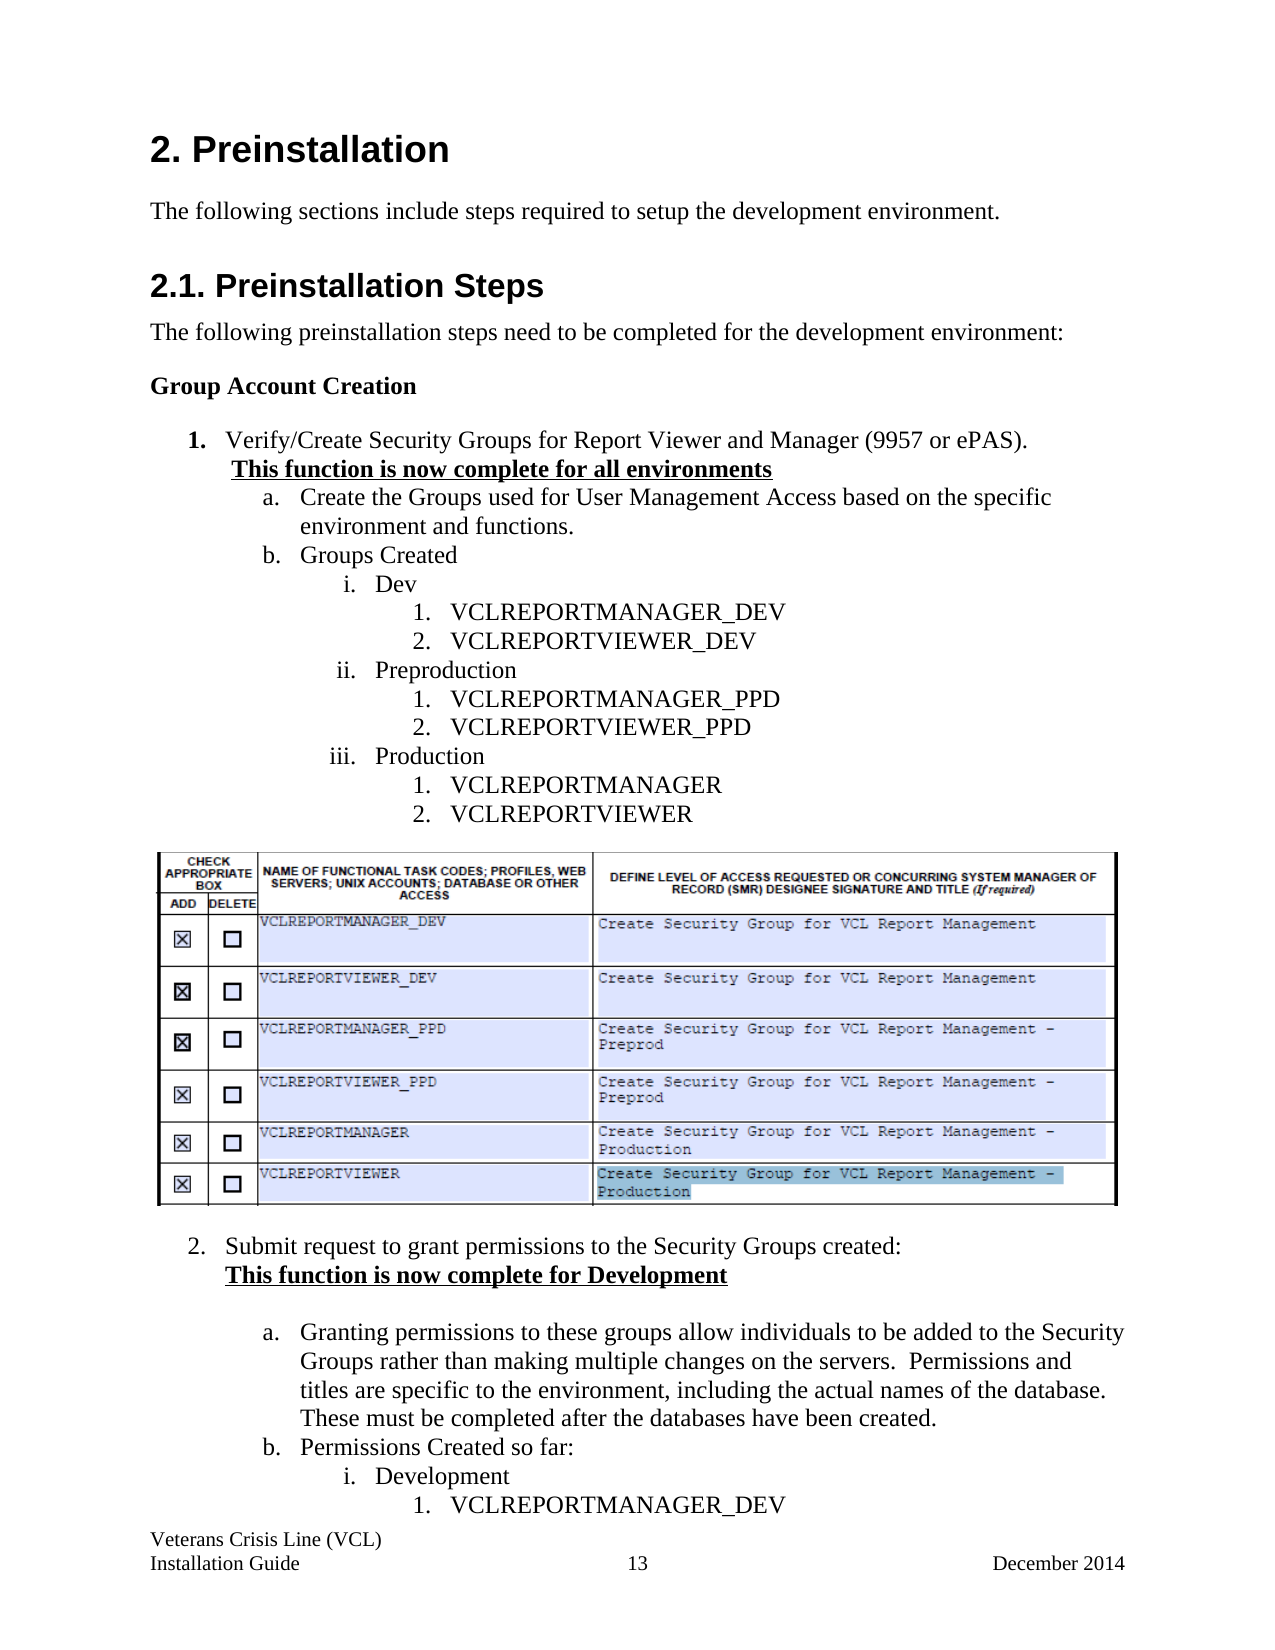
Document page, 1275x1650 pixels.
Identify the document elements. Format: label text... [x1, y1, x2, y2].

list This function is now complete for all environments [225, 454, 1125, 482]
text The following preinstallation steps need to be completed for the development environment: [150, 317, 1125, 346]
list Verify/Create Security Groups for Report Viewer and Manager (9957 or ePAS). [187, 425, 1125, 454]
list Permissions Created so far: [262, 1432, 1125, 1461]
list VCLREPORTVIEWER_PPD [412, 712, 1125, 741]
list Granting permissions to these groups allow individuals to be added to the Security Groups rather than making multiple changes on the servers. Permissions and titles are specific to the environment, including the actual names of the database. These must be completed after the databases have been created. [262, 1317, 1125, 1432]
list Submit request to grant permissions to the Security Groups created: [187, 1231, 1125, 1260]
list Groups Created [262, 540, 1125, 569]
list Preproduction [356, 655, 1125, 684]
list This function is now complete for Development [225, 1260, 1125, 1288]
list Dev [356, 569, 1125, 597]
subtitle Preinstallation Steps [150, 266, 1125, 305]
list VCLREPORTVIEWER_DEV [412, 626, 1125, 655]
list VCLREPORTMANAGER [412, 770, 1125, 799]
list Development [356, 1461, 1125, 1490]
list Create the Groups used for User Management Access based on the specific environment and functions. [262, 482, 1125, 540]
text The following sections include steps required to setup the development environment. [150, 196, 1125, 224]
subtitle Preinstallation [150, 128, 1125, 171]
list VCLREPORTVIEWER [412, 799, 1125, 827]
text Group Account Creation [150, 371, 1125, 400]
list Production [356, 741, 1125, 770]
list VCLREPORTMANAGER_DEV [412, 597, 1125, 626]
picture [150, 852, 1118, 1206]
list VCLREPORTMANAGER_DEV [412, 1490, 1125, 1518]
list VCLREPORTMANAGER_PPD [412, 684, 1125, 712]
